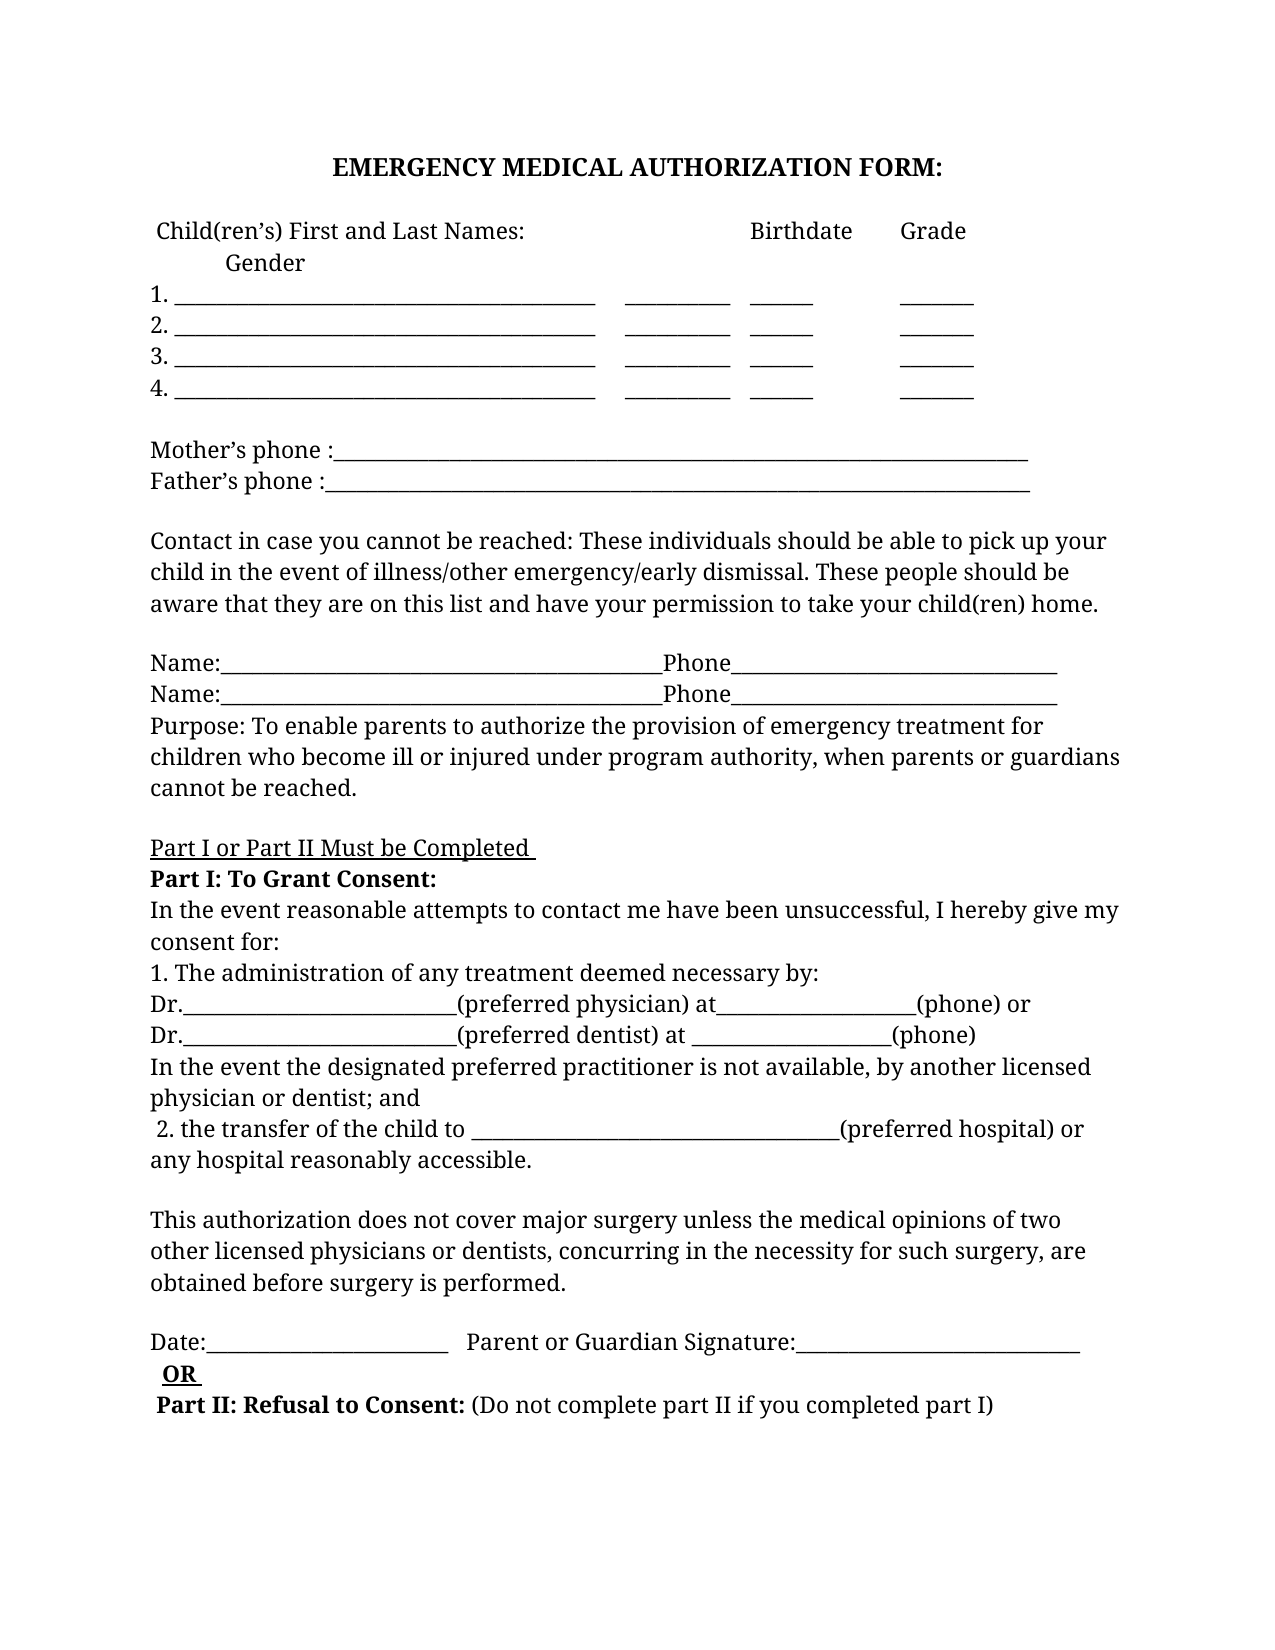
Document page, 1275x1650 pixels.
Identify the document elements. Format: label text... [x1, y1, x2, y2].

text Name:__________________________________________Phone_______________________________ [150, 678, 1125, 710]
text 1. The administration of any treatment deemed necessary by: [150, 957, 1125, 988]
text Part I: To Grant Consent: [150, 863, 1125, 894]
text In the event the designated preferred practitioner is not available, by another licensed physician or dentist; and [150, 1051, 1125, 1113]
text 3. ________________________________________ __________ ______ _______ [150, 340, 1125, 372]
text Child(ren’s) First and Last Names: Birthdate Grade Gender [150, 215, 1125, 278]
text Part I or Part II Must be Completed [150, 832, 1125, 863]
text EMERGENCY MEDICAL AUTHORIZATION FORM: [150, 150, 1125, 184]
text Date:_______________________ Parent or Guardian Signature:___________________________ [150, 1326, 1125, 1357]
text Dr.__________________________(preferred physician) at___________________(phone) or [150, 988, 1125, 1019]
text Dr.__________________________(preferred dentist) at ___________________(phone) [150, 1019, 1125, 1051]
text Part II: Refusal to Consent: (Do not complete part II if you completed part I) [150, 1389, 1125, 1420]
text Contact in case you cannot be reached: These individuals should be able to pick up your child in the event of illness/other emergency/early dismissal. These people should be aware that they are on this list and have your permission to take your child(ren) home. [150, 525, 1125, 619]
text 4. ________________________________________ __________ ______ _______ [150, 372, 1125, 403]
text 2. the transfer of the child to ___________________________________(preferred hospital) or any hospital reasonably accessible. [150, 1113, 1125, 1176]
text Father’s phone :___________________________________________________________________ [150, 465, 1125, 497]
text This authorization does not cover major surgery unless the medical opinions of two other licensed physicians or dentists, concurring in the necessity for such surgery, are obtained before surgery is performed. [150, 1204, 1125, 1298]
text Mother’s phone :__________________________________________________________________ [150, 434, 1125, 465]
text In the event reasonable attempts to contact me have been unsuccessful, I hereby give my consent for: [150, 894, 1125, 957]
text 1. ________________________________________ __________ ______ _______ [150, 278, 1125, 309]
text Purpose: To enable parents to authorize the provision of emergency treatment for children who become ill or injured under program authority, when parents or guardians cannot be reached. [150, 710, 1125, 803]
text OR [150, 1357, 1125, 1389]
text 2. ________________________________________ __________ ______ _______ [150, 309, 1125, 340]
text Name:__________________________________________Phone_______________________________ [150, 647, 1125, 678]
